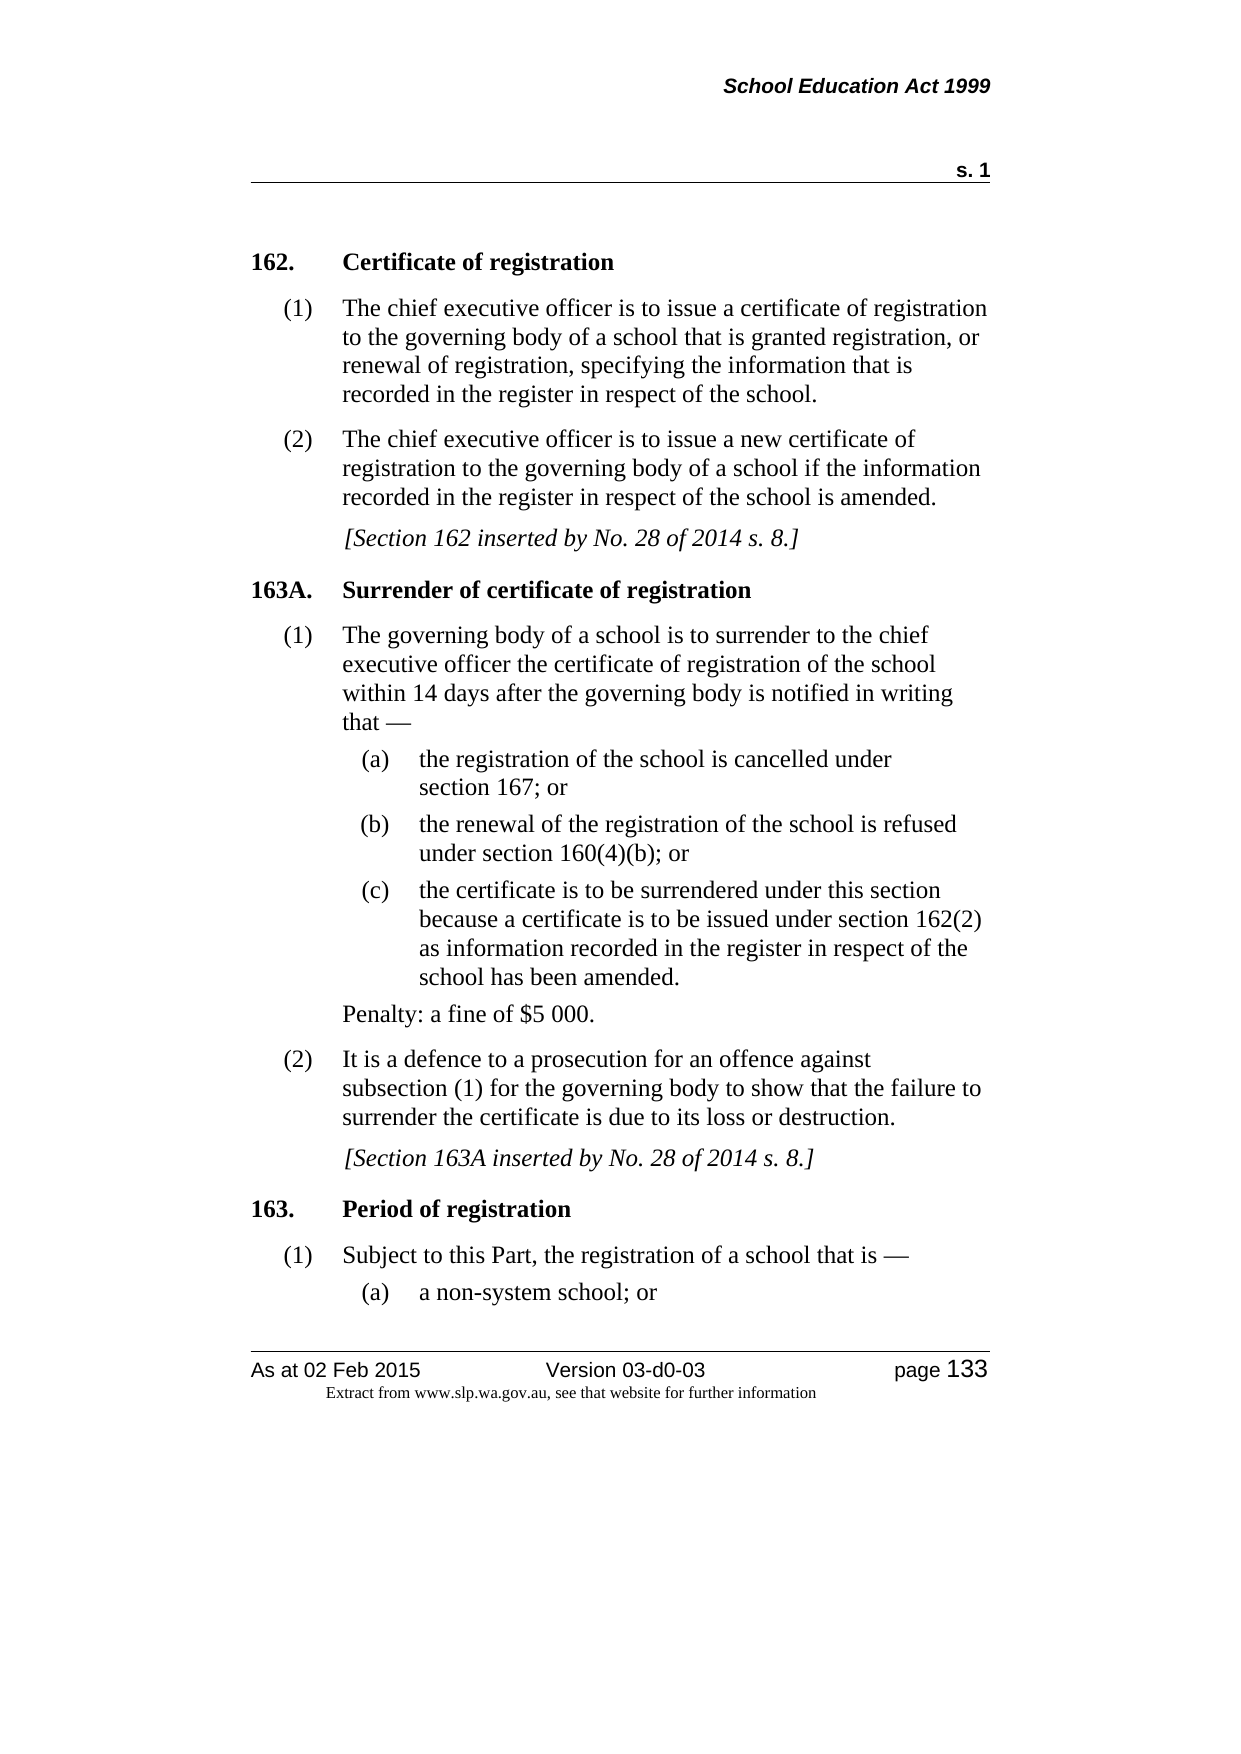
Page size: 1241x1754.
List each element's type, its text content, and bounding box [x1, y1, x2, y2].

text (a) a non-system school; or [251, 1277, 990, 1306]
text (c) the certificate is to be surrendered under this section because a certificate is to be issued under section 162(2) as information recorded in the register in respect of the school has been amended. [251, 875, 990, 990]
subtitle 163. Period of registration [251, 1194, 990, 1223]
text (2) It is a defence to a prosecution for an offence against subsection (1) for the governing body to show that the failure to surrender the certificate is due to its loss or destruction. [251, 1044, 990, 1130]
text [Section 162 inserted by No. 28 of 2014 s. 8.] [251, 523, 990, 552]
text (1) The chief executive officer is to issue a certificate of registration to the governing body of a school that is granted registration, or renewal of registration, specifying the information that is recorded in the register in respect of the school. [251, 293, 990, 408]
subtitle 163A. Surrender of certificate of registration [251, 575, 990, 604]
text (2) The chief executive officer is to issue a new certificate of registration to the governing body of a school if the information recorded in the register in respect of the school is amended. [251, 424, 990, 511]
subtitle 162. Certificate of registration [251, 247, 990, 276]
text (b) the renewal of the registration of the school is refused under section 160(4)(b); or [251, 809, 990, 867]
text [Section 163A inserted by No. 28 of 2014 s. 8.] [251, 1143, 990, 1172]
text Penalty: a fine of $5 000. [251, 999, 990, 1027]
text (a) the registration of the school is cancelled under section 167; or [251, 744, 990, 801]
text (1) Subject to this Part, the registration of a school that is — [251, 1240, 990, 1269]
text (1) The governing body of a school is to surrender to the chief executive officer the certificate of registration of the school within 14 days after the governing body is notified in writing that — [251, 620, 990, 735]
